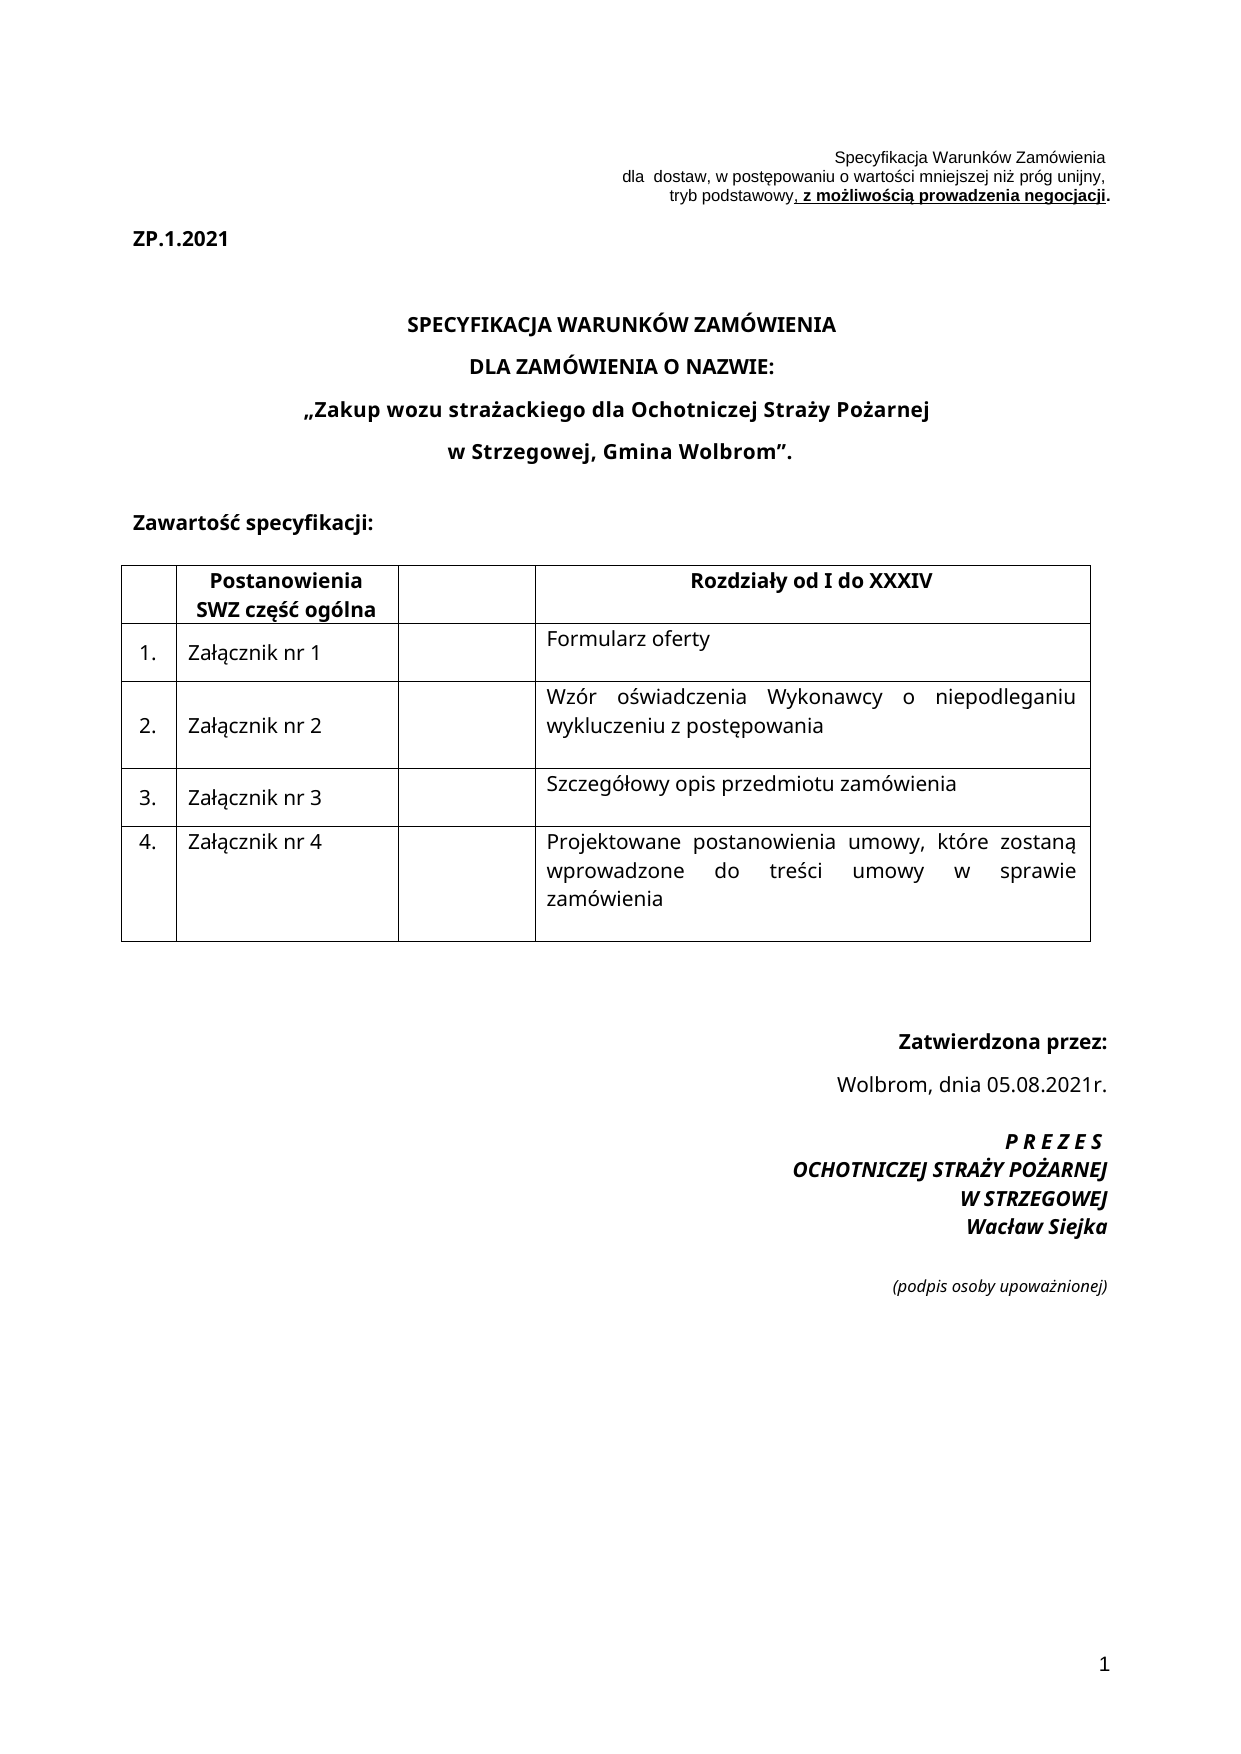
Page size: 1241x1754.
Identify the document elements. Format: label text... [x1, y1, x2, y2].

table_cell [399, 827, 535, 941]
text „Zakup wozu strażackiego dla Ochotniczej Straży Pożarnej w Strzegowej, Gmina Wolbrom”. [133, 395, 1107, 466]
text Wolbrom, dnia 05.08.2021r. P R E Z E S OCHOTNICZEJ STRAŻY POŻARNEJ W STRZEGOWEJ Wacław Siejka [649, 1070, 1107, 1241]
text Specyfikacja Warunków Zamówienia dla dostaw, w postępowaniu o wartości mniejszej niż próg unijny, tryb podstawowy, z możliwością prowadzenia negocjacji. [133, 148, 1110, 205]
text (podpis osoby upoważnionej) [649, 1275, 1107, 1297]
table_cell Załącznik nr 4 [177, 827, 398, 941]
text SPECYFIKACJA WARUNKÓW ZAMÓWIENIA [133, 310, 1110, 338]
text DLA ZAMÓWIENIA O NAZWIE: [133, 352, 1110, 381]
table_cell [399, 769, 535, 826]
text Zawartość specyfikacji: [133, 508, 1107, 537]
table_cell [399, 624, 535, 681]
table_cell Projektowane postanowienia umowy, które zostaną wprowadzone do treści umowy w sprawie zamówienia [536, 827, 1090, 941]
table_header Postanowienia SWZ część ogólna [177, 566, 398, 623]
table_cell Wzór oświadczenia Wykonawcy o niepodleganiu wykluczeniu z postępowania [536, 682, 1090, 768]
text Zatwierdzona przez: [649, 1027, 1107, 1056]
table_cell 3. [122, 769, 176, 826]
table_cell Formularz oferty [536, 624, 1090, 681]
table_cell 1. [122, 624, 176, 681]
table_cell Szczegółowy opis przedmiotu zamówienia [536, 769, 1090, 826]
table_header [122, 566, 176, 623]
table_header [399, 566, 535, 623]
table_header Rozdziały od I do XXXIV [536, 566, 1090, 623]
table_cell 4. [122, 827, 176, 941]
table_cell Załącznik nr 2 [177, 682, 398, 768]
text ZP.1.2021 [133, 224, 1110, 253]
table_cell Załącznik nr 1 [177, 624, 398, 681]
table_cell Załącznik nr 3 [177, 769, 398, 826]
table_cell [399, 682, 535, 768]
table_cell 2. [122, 682, 176, 768]
